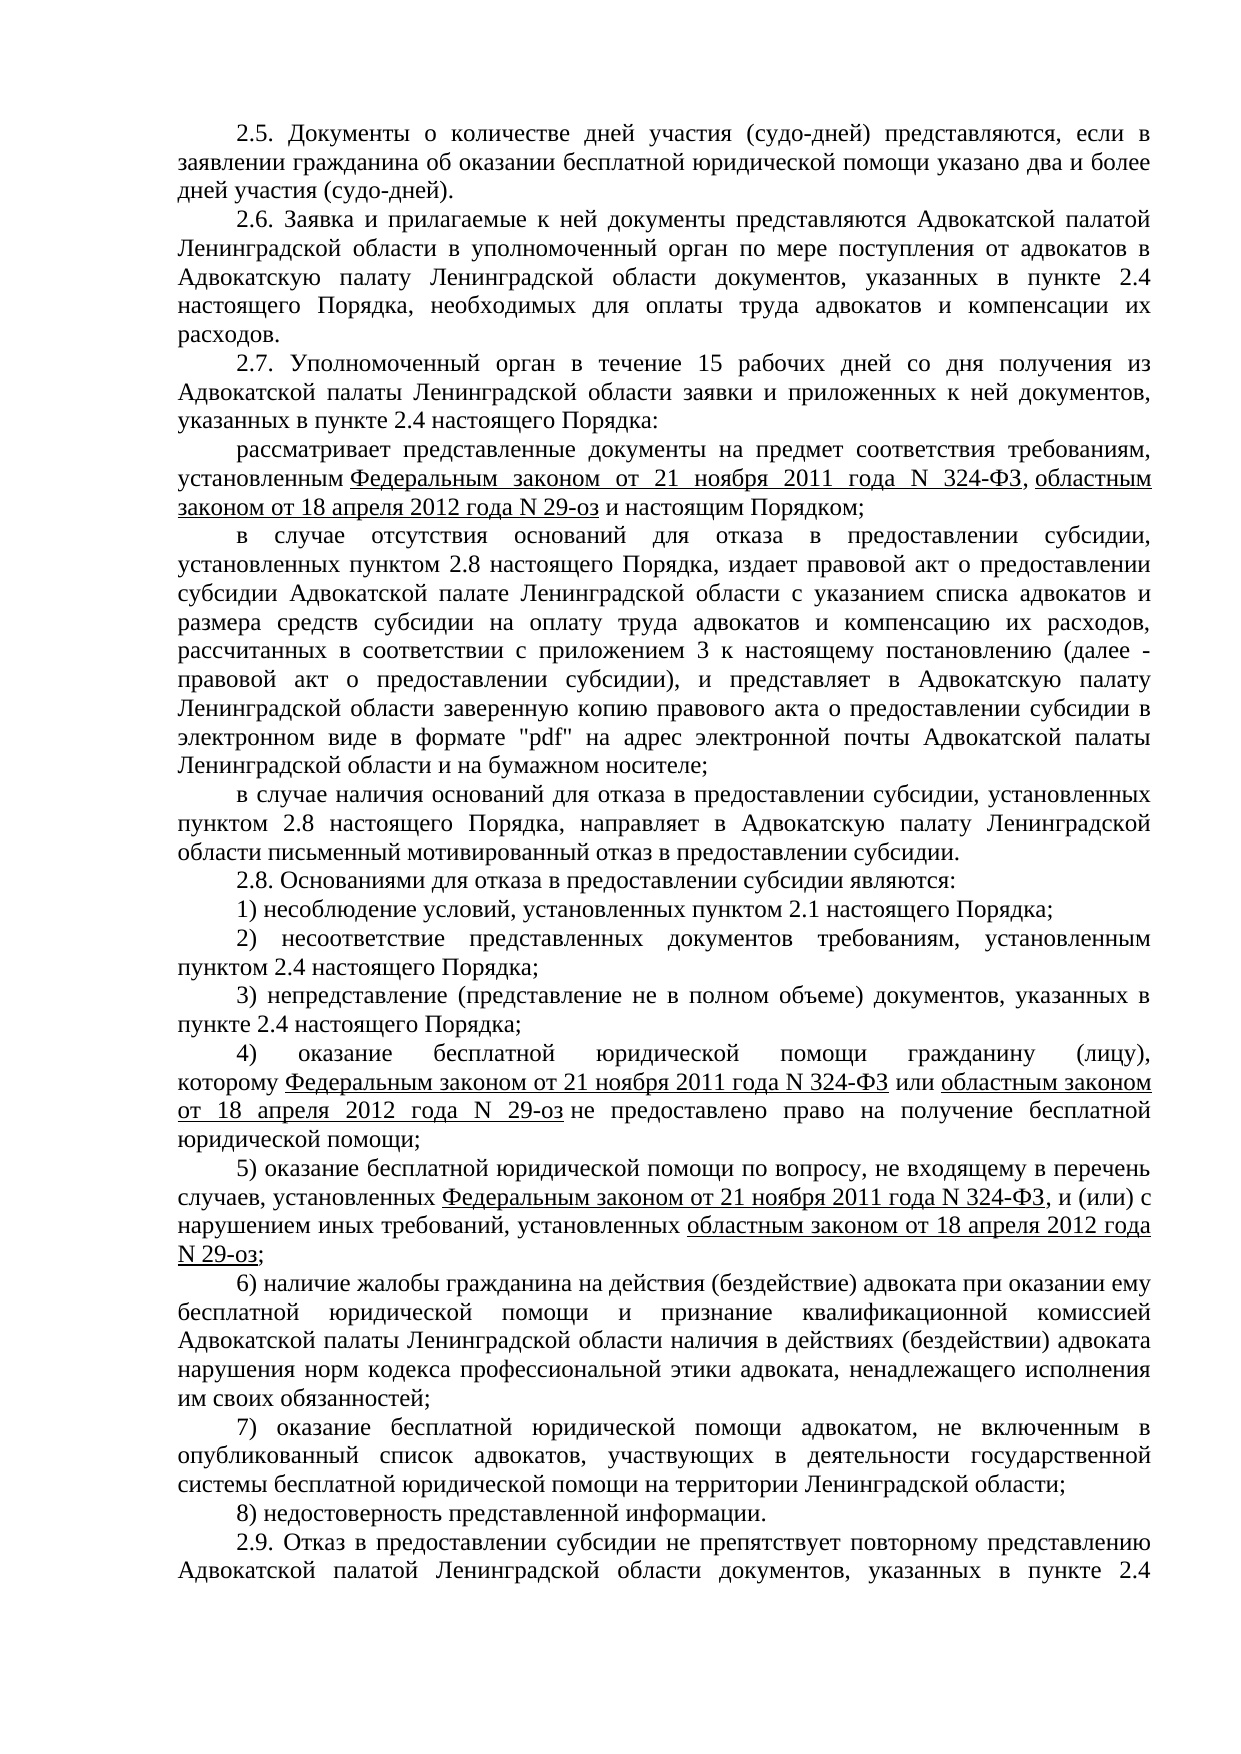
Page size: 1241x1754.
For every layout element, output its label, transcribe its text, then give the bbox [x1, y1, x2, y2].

text в случае отсутствия оснований для отказа в предоставлении субсидии, установленных пунктом 2.8 настоящего Порядка, издает правовой акт о предоставлении субсидии Адвокатской палате Ленинградской области с указанием списка адвокатов и размера средств субсидии на оплату труда адвокатов и компенсацию их расходов, рассчитанных в соответствии с приложением 3 к настоящему постановлению (далее - правовой акт о предоставлении субсидии), и представляет в Адвокатскую палату Ленинградской области заверенную копию правового акта о предоставлении субсидии в электронном виде в формате "pdf" на адрес электронной почты Адвокатской палаты Ленинградской области и на бумажном носителе; [177, 521, 1152, 779]
text 5) оказание бесплатной юридической помощи по вопросу, не входящему в перечень случаев, установленных Федеральным законом от 21 ноября 2011 года N 324-ФЗ, и (или) с нарушением иных требований, установленных областным законом от 18 апреля 2012 года N 29-оз; [177, 1153, 1152, 1268]
text 7) оказание бесплатной юридической помощи адвокатом, не включенным в опубликованный список адвокатов, участвующих в деятельности государственной системы бесплатной юридической помощи на территории Ленинградской области; [177, 1412, 1152, 1498]
text 1) несоблюдение условий, установленных пунктом 2.1 настоящего Порядка; [177, 894, 1152, 923]
text 2.8. Основаниями для отказа в предоставлении субсидии являются: [177, 866, 1152, 894]
text в случае наличия оснований для отказа в предоставлении субсидии, установленных пунктом 2.8 настоящего Порядка, направляет в Адвокатскую палату Ленинградской области письменный мотивированный отказ в предоставлении субсидии. [177, 779, 1152, 866]
text 2.7. Уполномоченный орган в течение 15 рабочих дней со дня получения из Адвокатской палаты Ленинградской области заявки и приложенных к ней документов, указанных в пункте 2.4 настоящего Порядка: [177, 348, 1152, 434]
text 2.6. Заявка и прилагаемые к ней документы представляются Адвокатской палатой Ленинградской области в уполномоченный орган по мере поступления от адвокатов в Адвокатскую палату Ленинградской области документов, указанных в пункте 2.4 настоящего Порядка, необходимых для оплаты труда адвокатов и компенсации их расходов. [177, 204, 1152, 348]
text 8) недостоверность представленной информации. [177, 1498, 1152, 1527]
text 6) наличие жалобы гражданина на действия (бездействие) адвоката при оказании ему бесплатной юридической помощи и признание квалификационной комиссией Адвокатской палаты Ленинградской области наличия в действиях (бездействии) адвоката нарушения норм кодекса профессиональной этики адвоката, ненадлежащего исполнения им своих обязанностей; [177, 1268, 1152, 1412]
text рассматривает представленные документы на предмет соответствия требованиям, установленным Федеральным законом от 21 ноября 2011 года N 324-ФЗ, областным законом от 18 апреля 2012 года N 29-оз и настоящим Порядком; [177, 434, 1152, 521]
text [177, 1527, 1152, 1584]
text 4) оказание бесплатной юридической помощи гражданину (лицу), которому Федеральным законом от 21 ноября 2011 года N 324-ФЗ или областным законом от 18 апреля 2012 года N 29-оз не предоставлено право на получение бесплатной юридической помощи; [177, 1038, 1152, 1153]
text 2) несоответствие представленных документов требованиям, установленным пунктом 2.4 настоящего Порядка; [177, 923, 1152, 981]
text 2.5. Документы о количестве дней участия (судо-дней) представляются, если в заявлении гражданина об оказании бесплатной юридической помощи указано два и более дней участия (судо-дней). [177, 118, 1152, 204]
text 3) непредставление (представление не в полном объеме) документов, указанных в пункте 2.4 настоящего Порядка; [177, 981, 1152, 1038]
